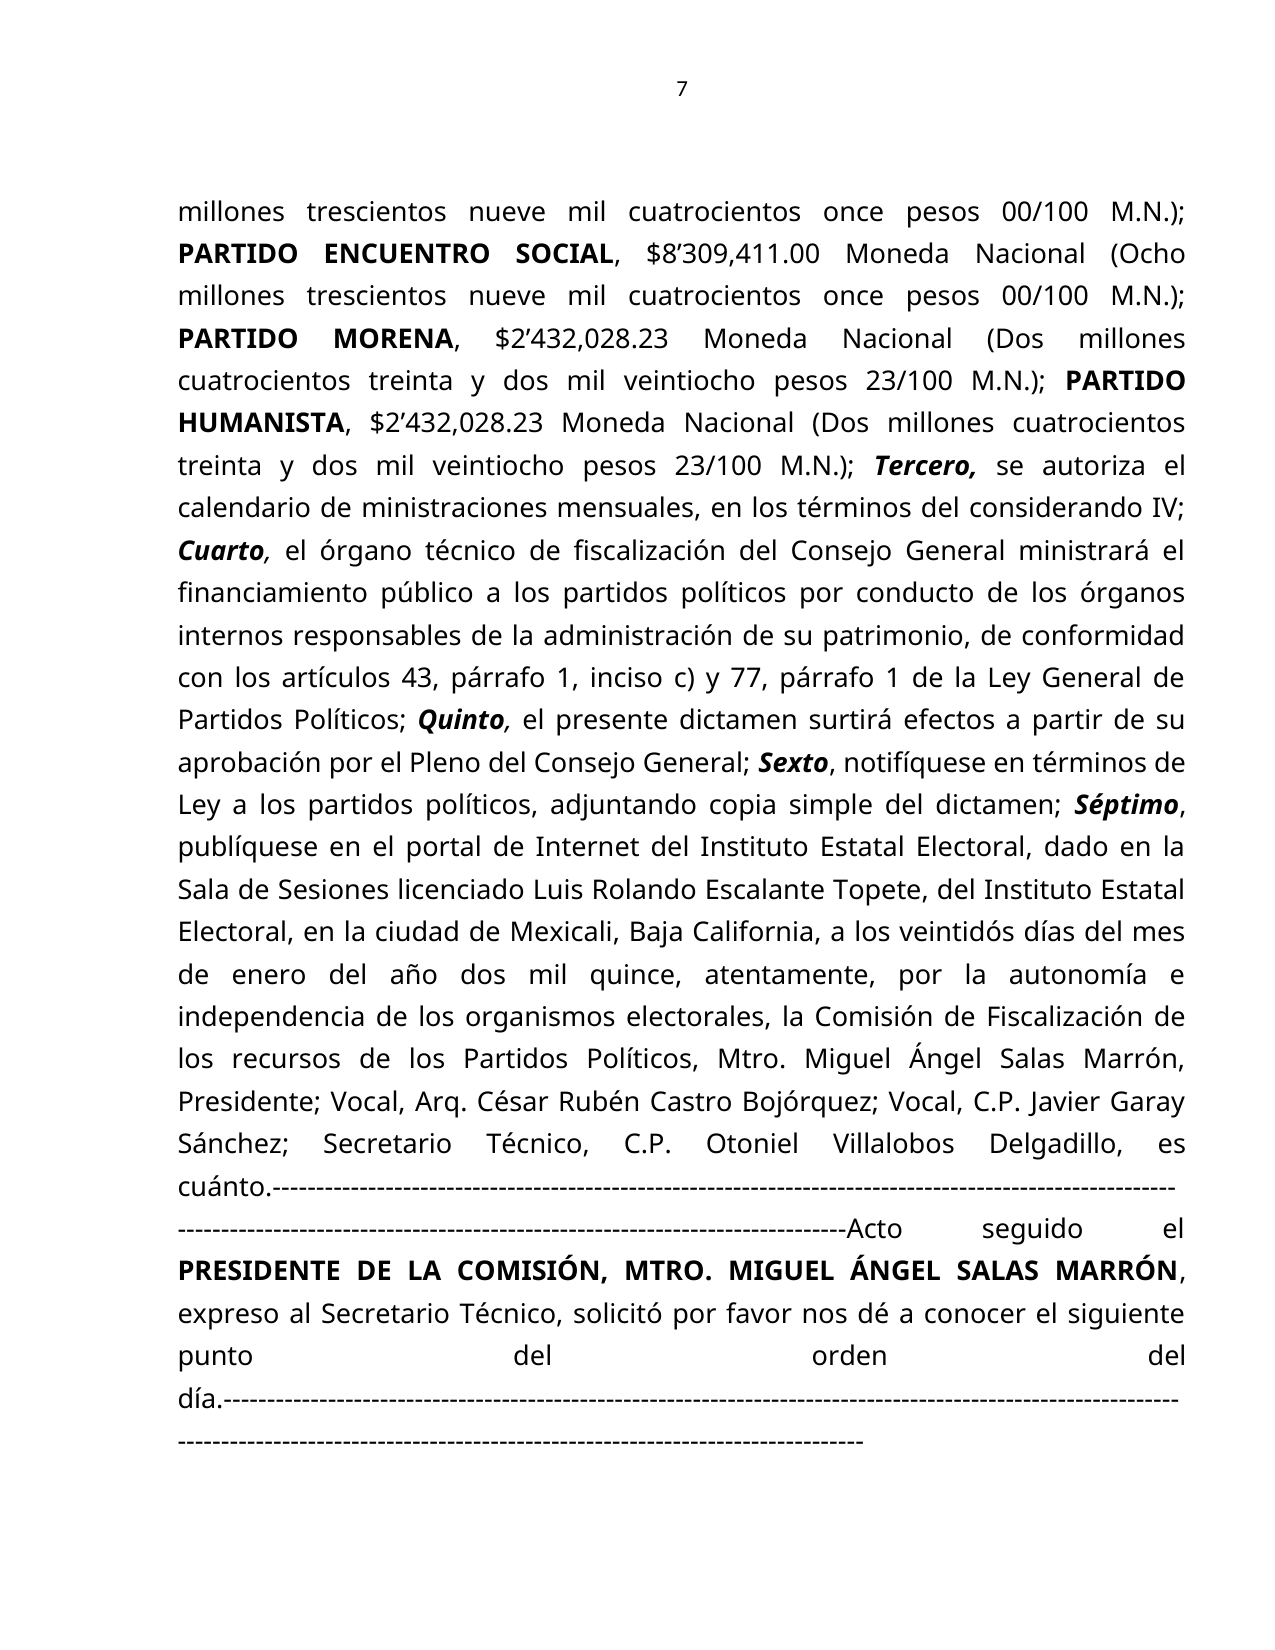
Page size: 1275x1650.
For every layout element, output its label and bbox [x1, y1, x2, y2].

text [177, 192, 1186, 1458]
